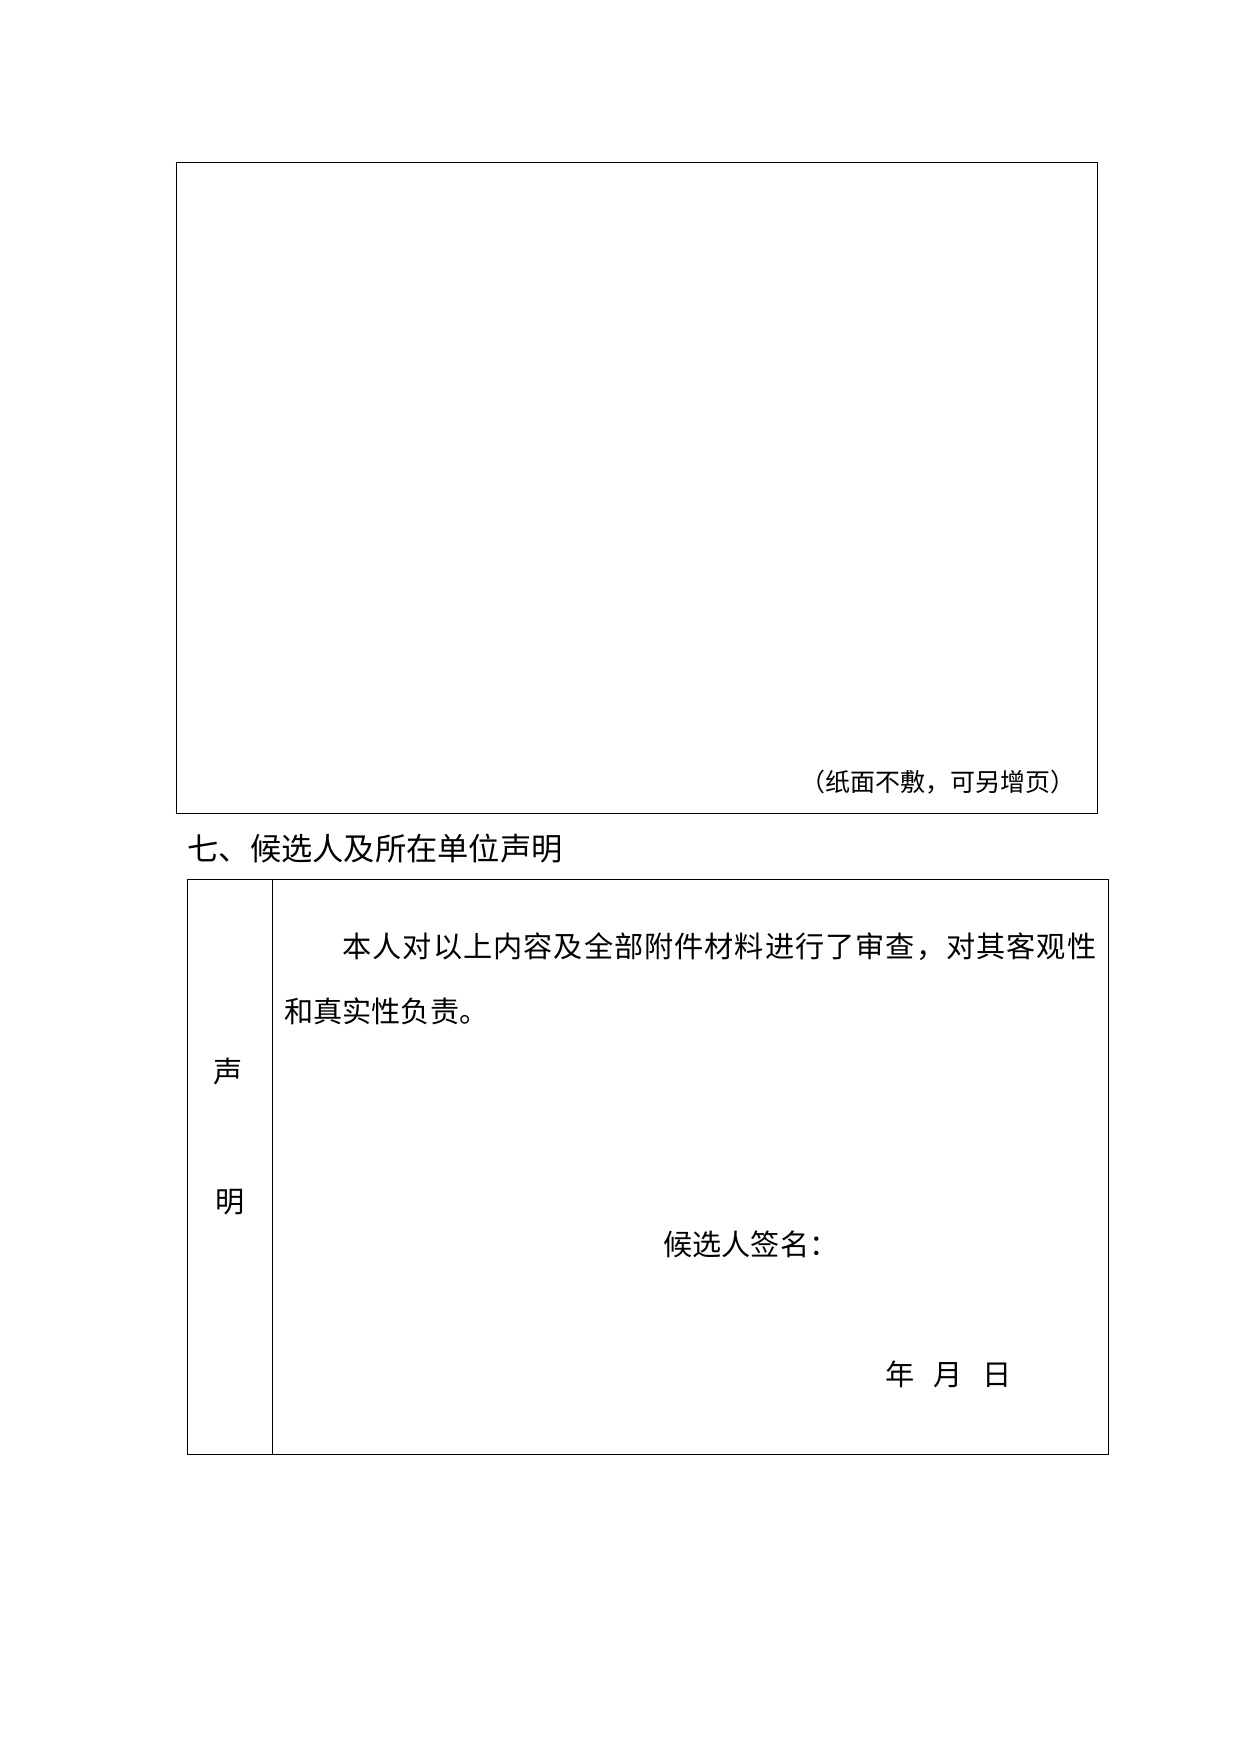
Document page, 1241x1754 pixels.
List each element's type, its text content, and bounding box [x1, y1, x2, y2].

table_header 本人对以上内容及全部附件材料进行了审查，对其客观性和真实性负责。 候选人签名： 年 月 日 [273, 880, 1108, 1454]
text 七、候选人及所在单位声明 [187, 814, 1053, 879]
table_header （纸面不敷，可另增页） [177, 163, 1097, 813]
table_header 声 明 [188, 880, 272, 1454]
